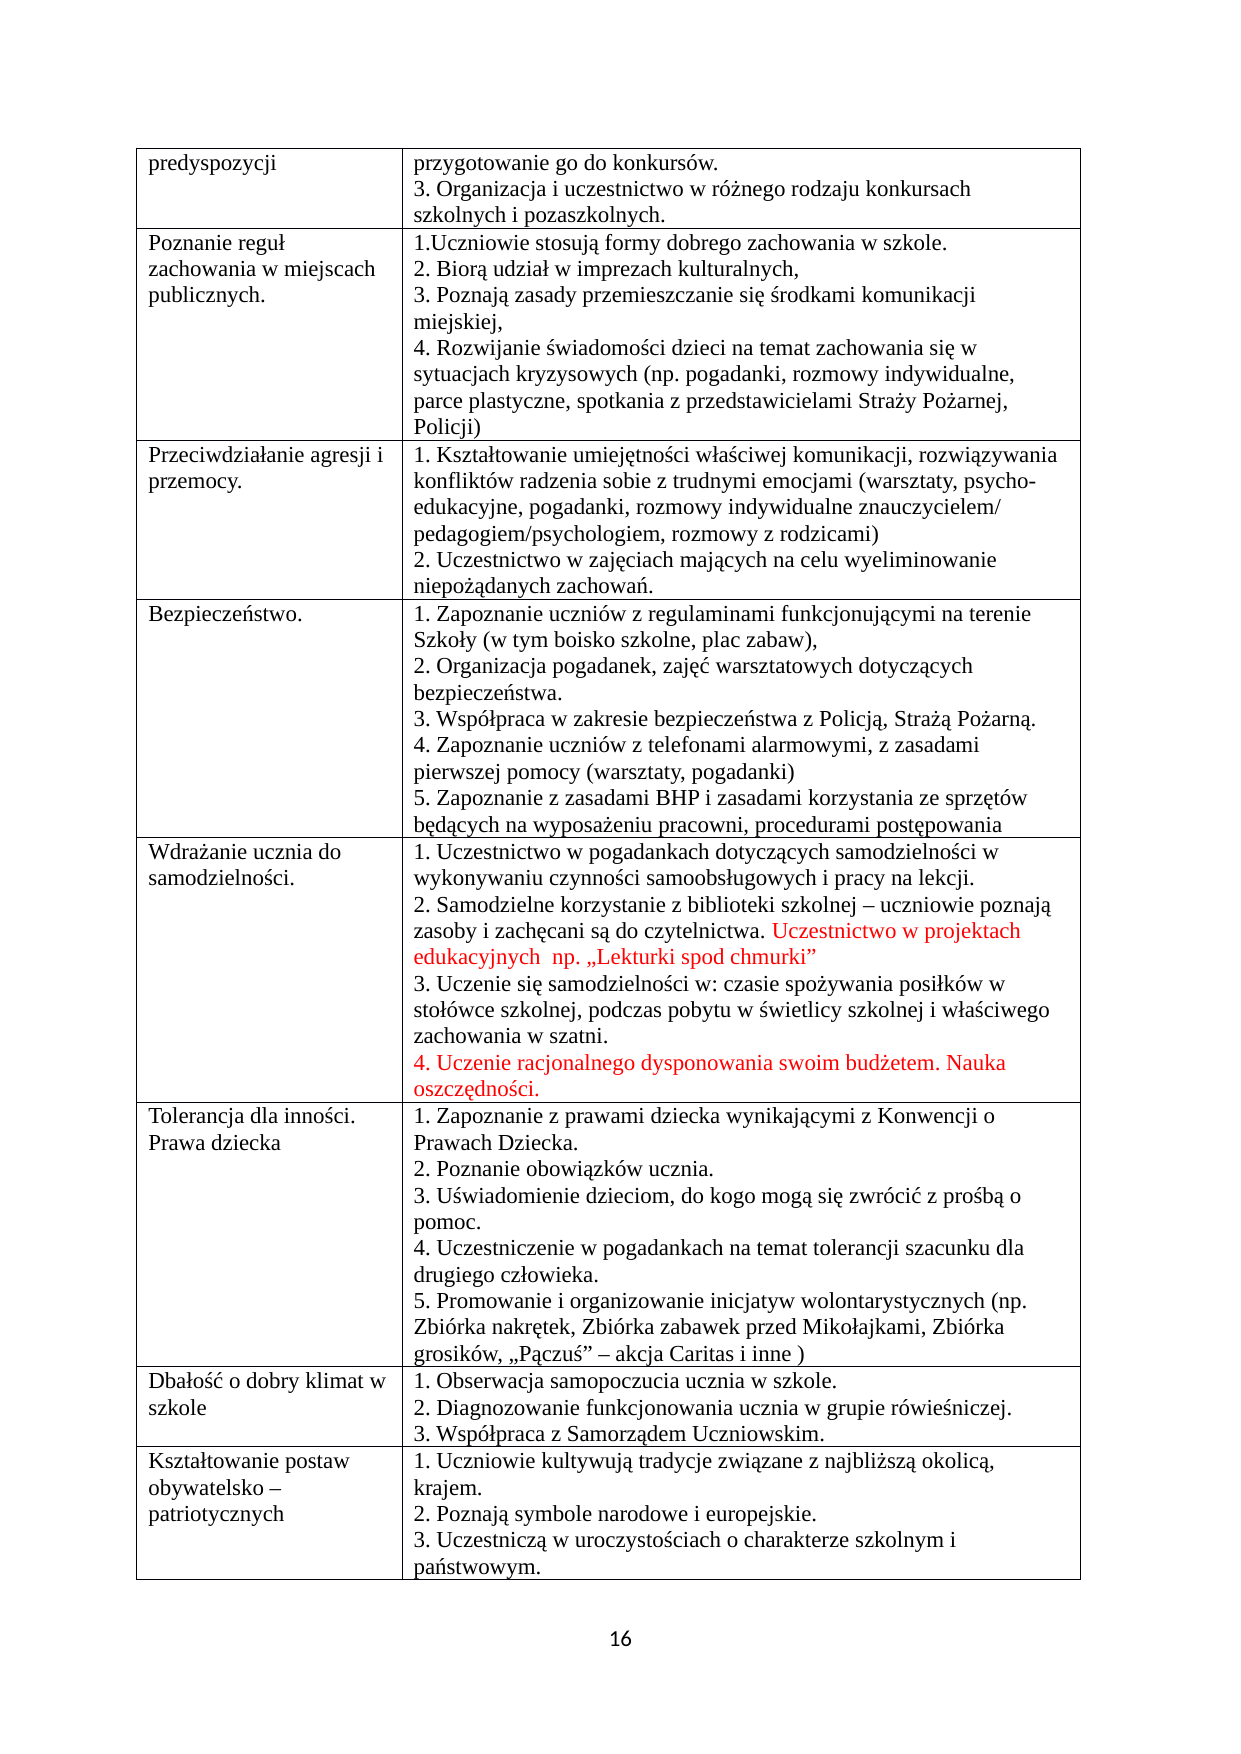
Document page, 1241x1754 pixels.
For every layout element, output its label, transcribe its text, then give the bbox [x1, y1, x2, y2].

table_cell Wdrażanie ucznia do samodzielności. [137, 838, 402, 1102]
table_cell 1. Uczestnictwo w pogadankach dotyczących samodzielności w wykonywaniu czynności samoobsługowych i pracy na lekcji. 2. Samodzielne korzystanie z biblioteki szkolnej – uczniowie poznają zasoby i zachęcani są do czytelnictwa. Uczestnictwo w projektach edukacyjnych np. „Lekturki spod chmurki” 3. Uczenie się samodzielności w: czasie spożywania posiłków w stołówce szkolnej, podczas pobytu w świetlicy szkolnej i właściwego zachowania w szatni. 4. Uczenie racjonalnego dysponowania swoim budżetem. Nauka oszczędności. [403, 838, 1080, 1102]
table_cell 1. Obserwacja samopoczucia ucznia w szkole. 2. Diagnozowanie funkcjonowania ucznia w grupie rówieśniczej. 3. Współpraca z Samorządem Uczniowskim. [403, 1367, 1080, 1446]
table_cell 1. Uczniowie kultywują tradycje związane z najbliższą okolicą, krajem. 2. Poznają symbole narodowe i europejskie. 3. Uczestniczą w uroczystościach o charakterze szkolnym i państwowym. [403, 1447, 1080, 1579]
table_cell 1. Kształtowanie umiejętności właściwej komunikacji, rozwiązywania konfliktów radzenia sobie z trudnymi emocjami (warsztaty, psycho-edukacyjne, pogadanki, rozmowy indywidualne znauczycielem/ pedagogiem/psychologiem, rozmowy z rodzicami) 2. Uczestnictwo w zajęciach mających na celu wyeliminowanie niepożądanych zachowań. [403, 441, 1080, 599]
table_cell Bezpieczeństwo. [137, 600, 402, 837]
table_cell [137, 149, 402, 228]
table_cell 1.Uczniowie stosują formy dobrego zachowania w szkole. 2. Biorą udział w imprezach kulturalnych, 3. Poznają zasady przemieszczanie się środkami komunikacji miejskiej, 4. Rozwijanie świadomości dzieci na temat zachowania się w sytuacjach kryzysowych (np. pogadanki, rozmowy indywidualne, parce plastyczne, spotkania z przedstawicielami Straży Pożarnej, Policji) [403, 229, 1080, 439]
table_cell Dbałość o dobry klimat w szkole [137, 1367, 402, 1446]
table_cell Poznanie reguł zachowania w miejscach publicznych. [137, 229, 402, 439]
table_cell Tolerancja dla inności. Prawa dziecka [137, 1103, 402, 1366]
table_cell Przeciwdziałanie agresji i przemocy. [137, 441, 402, 599]
table_cell 1. Zapoznanie z prawami dziecka wynikającymi z Konwencji o Prawach Dziecka. 2. Poznanie obowiązków ucznia. 3. Uświadomienie dzieciom, do kogo mogą się zwrócić z prośbą o pomoc. 4. Uczestniczenie w pogadankach na temat tolerancji szacunku dla drugiego człowieka. 5. Promowanie i organizowanie inicjatyw wolontarystycznych (np. Zbiórka nakrętek, Zbiórka zabawek przed Mikołajkami, Zbiórka grosików, „Pączuś” – akcja Caritas i inne ) [403, 1103, 1080, 1366]
table_cell 1. Zapoznanie uczniów z regulaminami funkcjonującymi na terenie Szkoły (w tym boisko szkolne, plac zabaw), 2. Organizacja pogadanek, zajęć warsztatowych dotyczących bezpieczeństwa. 3. Współpraca w zakresie bezpieczeństwa z Policją, Strażą Pożarną. 4. Zapoznanie uczniów z telefonami alarmowymi, z zasadami pierwszej pomocy (warsztaty, pogadanki) 5. Zapoznanie z zasadami BHP i zasadami korzystania ze sprzętów będących na wyposażeniu pracowni, procedurami postępowania [403, 600, 1080, 837]
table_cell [403, 149, 1080, 228]
table_cell Kształtowanie postaw obywatelsko – patriotycznych [137, 1447, 402, 1579]
